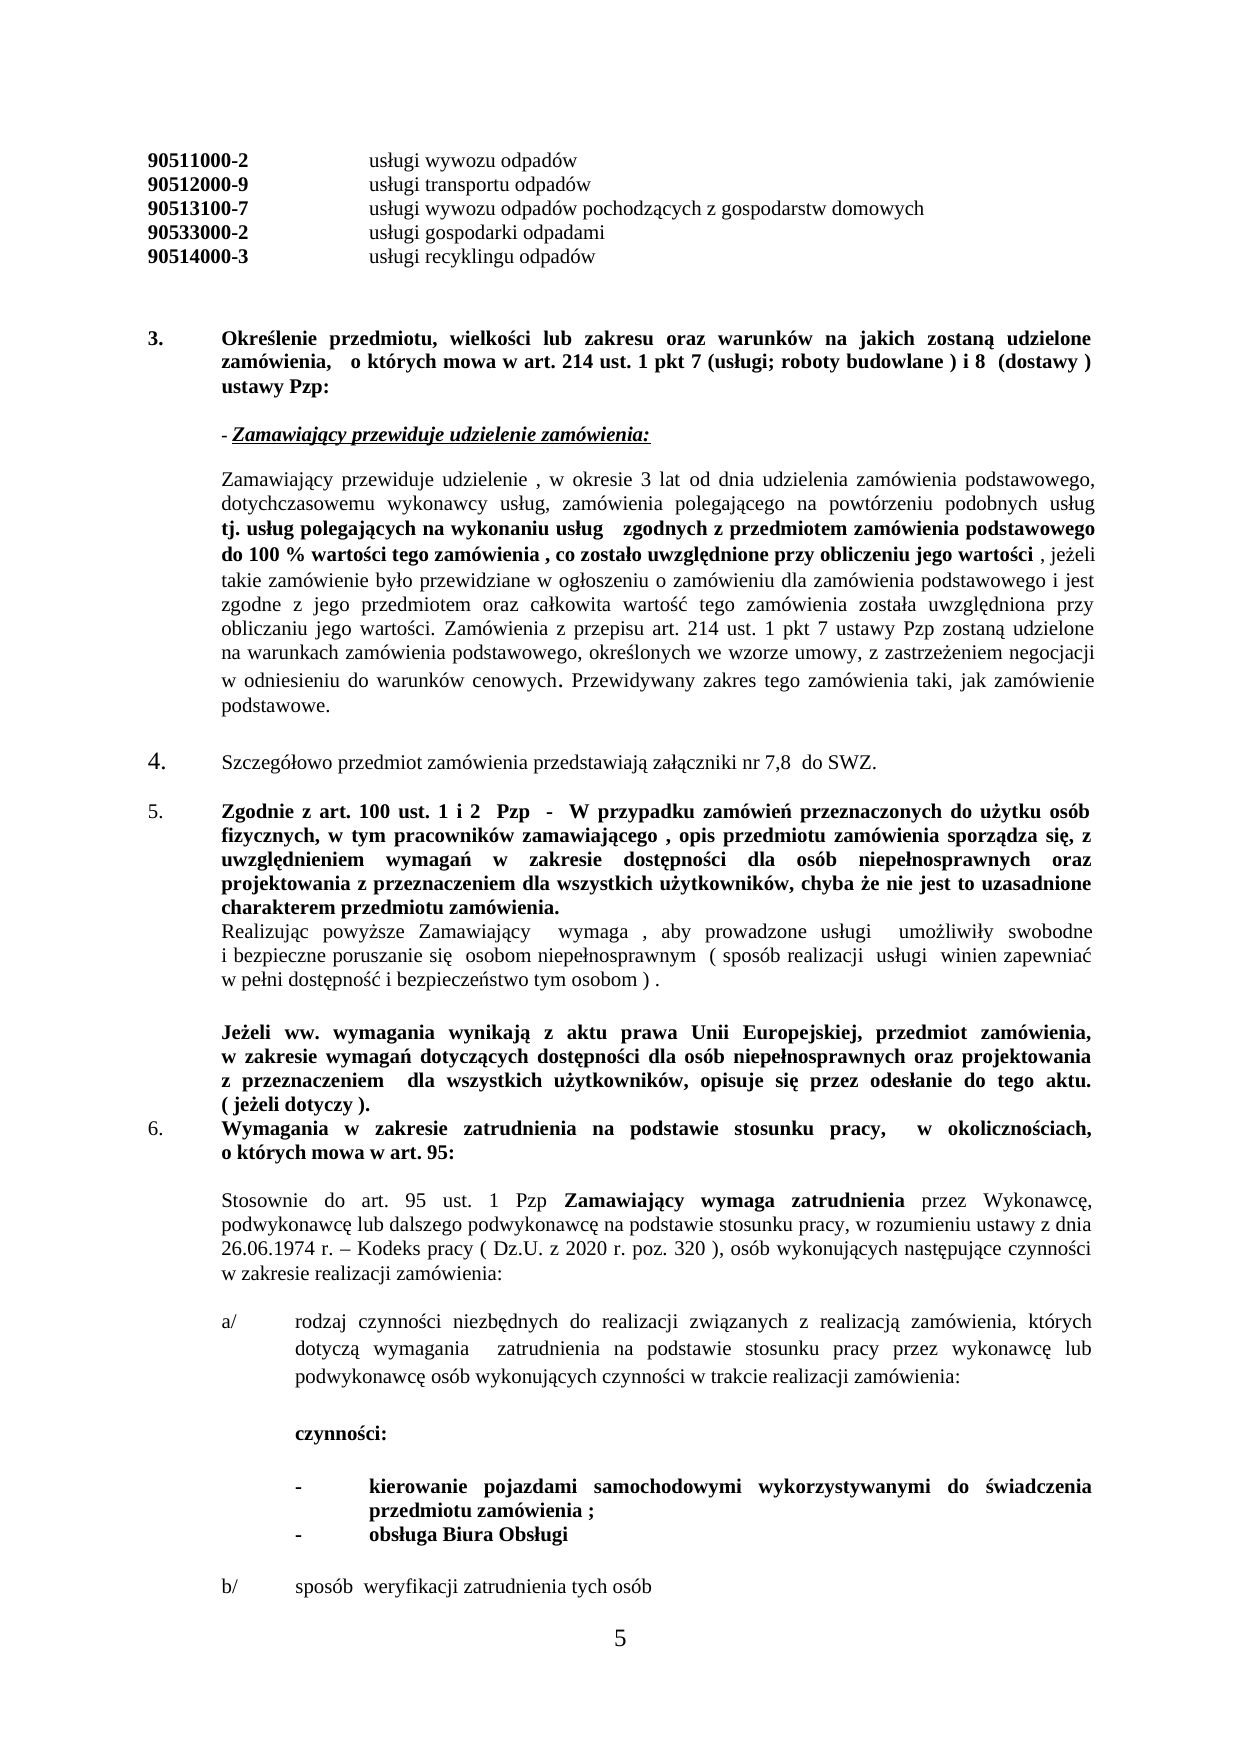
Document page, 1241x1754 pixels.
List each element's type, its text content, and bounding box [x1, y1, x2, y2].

text czynności: [221, 1421, 1093, 1444]
text Jeżeli ww. wymagania wynikają z aktu prawa Unii Europejskiej, przedmiot zamówienia, w zakresie wymagań dotyczących dostępności dla osób niepełnosprawnych oraz projektowania z przeznaczeniem dla wszystkich użytkowników, opisuje się przez odesłanie do tego aktu. ( jeżeli dotyczy ). [221, 1020, 1093, 1116]
text 90514000-3 usługi recyklingu odpadów [148, 244, 1093, 268]
text Stosownie do art. 95 ust. 1 Pzp Zamawiający wymaga zatrudnienia przez Wykonawcę, podwykonawcę lub dalszego podwykonawcę na podstawie stosunku pracy, w rozumieniu ustawy z dnia 26.06.1974 r. – Kodeks pracy ( Dz.U. z 2020 r. poz. 320 ), osób wykonujących następujące czynności w zakresie realizacji zamówienia: [221, 1188, 1093, 1284]
text 4. Szczegółowo przedmiot zamówienia przedstawiają załączniki nr 7,8 do SWZ. [148, 746, 1093, 774]
text 5. Zgodnie z art. 100 ust. 1 i 2 Pzp - W przypadku zamówień przeznaczonych do użytku osób fizycznych, w tym pracowników zamawiającego , opis przedmiotu zamówienia sporządza się, z uwzględnieniem wymagań w zakresie dostępności dla osób niepełnosprawnych oraz projektowania z przeznaczeniem dla wszystkich użytkowników, chyba że nie jest to uzasadnione charakterem przedmiotu zamówienia. [148, 798, 1093, 919]
text Zamawiający przewiduje udzielenie , w okresie 3 lat od dnia udzielenia zamówienia podstawowego, dotychczasowemu wykonawcy usług, zamówienia polegającego na powtórzeniu podobnych usług tj. usług polegających na wykonaniu usług zgodnych z przedmiotem zamówienia podstawowego do 100 % wartości tego zamówienia , co zostało uwzględnione przy obliczeniu jego wartości , jeżeli takie zamówienie było przewidziane w ogłoszeniu o zamówieniu dla zamówienia podstawowego i jest zgodne z jego przedmiotem oraz całkowita wartość tego zamówienia została uwzględniona przy obliczaniu jego wartości. Zamówienia z przepisu art. 214 ust. 1 pkt 7 ustawy Pzp zostaną udzielone na warunkach zamówienia podstawowego, określonych we wzorze umowy, z zastrzeżeniem negocjacji w odniesieniu do warunków cenowych. Przewidywany zakres tego zamówienia taki, jak zamówienie podstawowe. [221, 467, 1096, 717]
text - obsługa Biura Obsługi [221, 1522, 1093, 1546]
text 90511000-2 usługi wywozu odpadów [148, 148, 1093, 172]
text - Zamawiający przewiduje udzielenie zamówienia: [148, 422, 1096, 446]
text 3. Określenie przedmiotu, wielkości lub zakresu oraz warunków na jakich zostaną udzielone zamówienia, o których mowa w art. 214 ust. 1 pkt 7 (usługi; roboty budowlane ) i 8 (dostawy ) ustawy Pzp: [148, 325, 1093, 398]
text 90512000-9 usługi transportu odpadów [148, 172, 1093, 196]
text b/ sposób weryfikacji zatrudnienia tych osób [148, 1573, 1093, 1598]
text 6. Wymagania w zakresie zatrudnienia na podstawie stosunku pracy, w okolicznościach, o których mowa w art. 95: [148, 1116, 1093, 1164]
text Realizując powyższe Zamawiający wymaga , aby prowadzone usługi umożliwiły swobodne i bezpieczne poruszanie się osobom niepełnosprawnym ( sposób realizacji usługi winien zapewniać w pełni dostępność i bezpieczeństwo tym osobom ) . [221, 919, 1093, 991]
text a/ rodzaj czynności niezbędnych do realizacji związanych z realizacją zamówienia, których dotyczą wymagania zatrudnienia na podstawie stosunku pracy przez wykonawcę lub podwykonawcę osób wykonujących czynności w trakcie realizacji zamówienia: [221, 1308, 1093, 1388]
text - kierowanie pojazdami samochodowymi wykorzystywanymi do świadczenia przedmiotu zamówienia ; [295, 1474, 1093, 1522]
text 90513100-7 usługi wywozu odpadów pochodzących z gospodarstw domowych [148, 196, 1093, 220]
text 90533000-2 usługi gospodarki odpadami [148, 220, 1093, 244]
